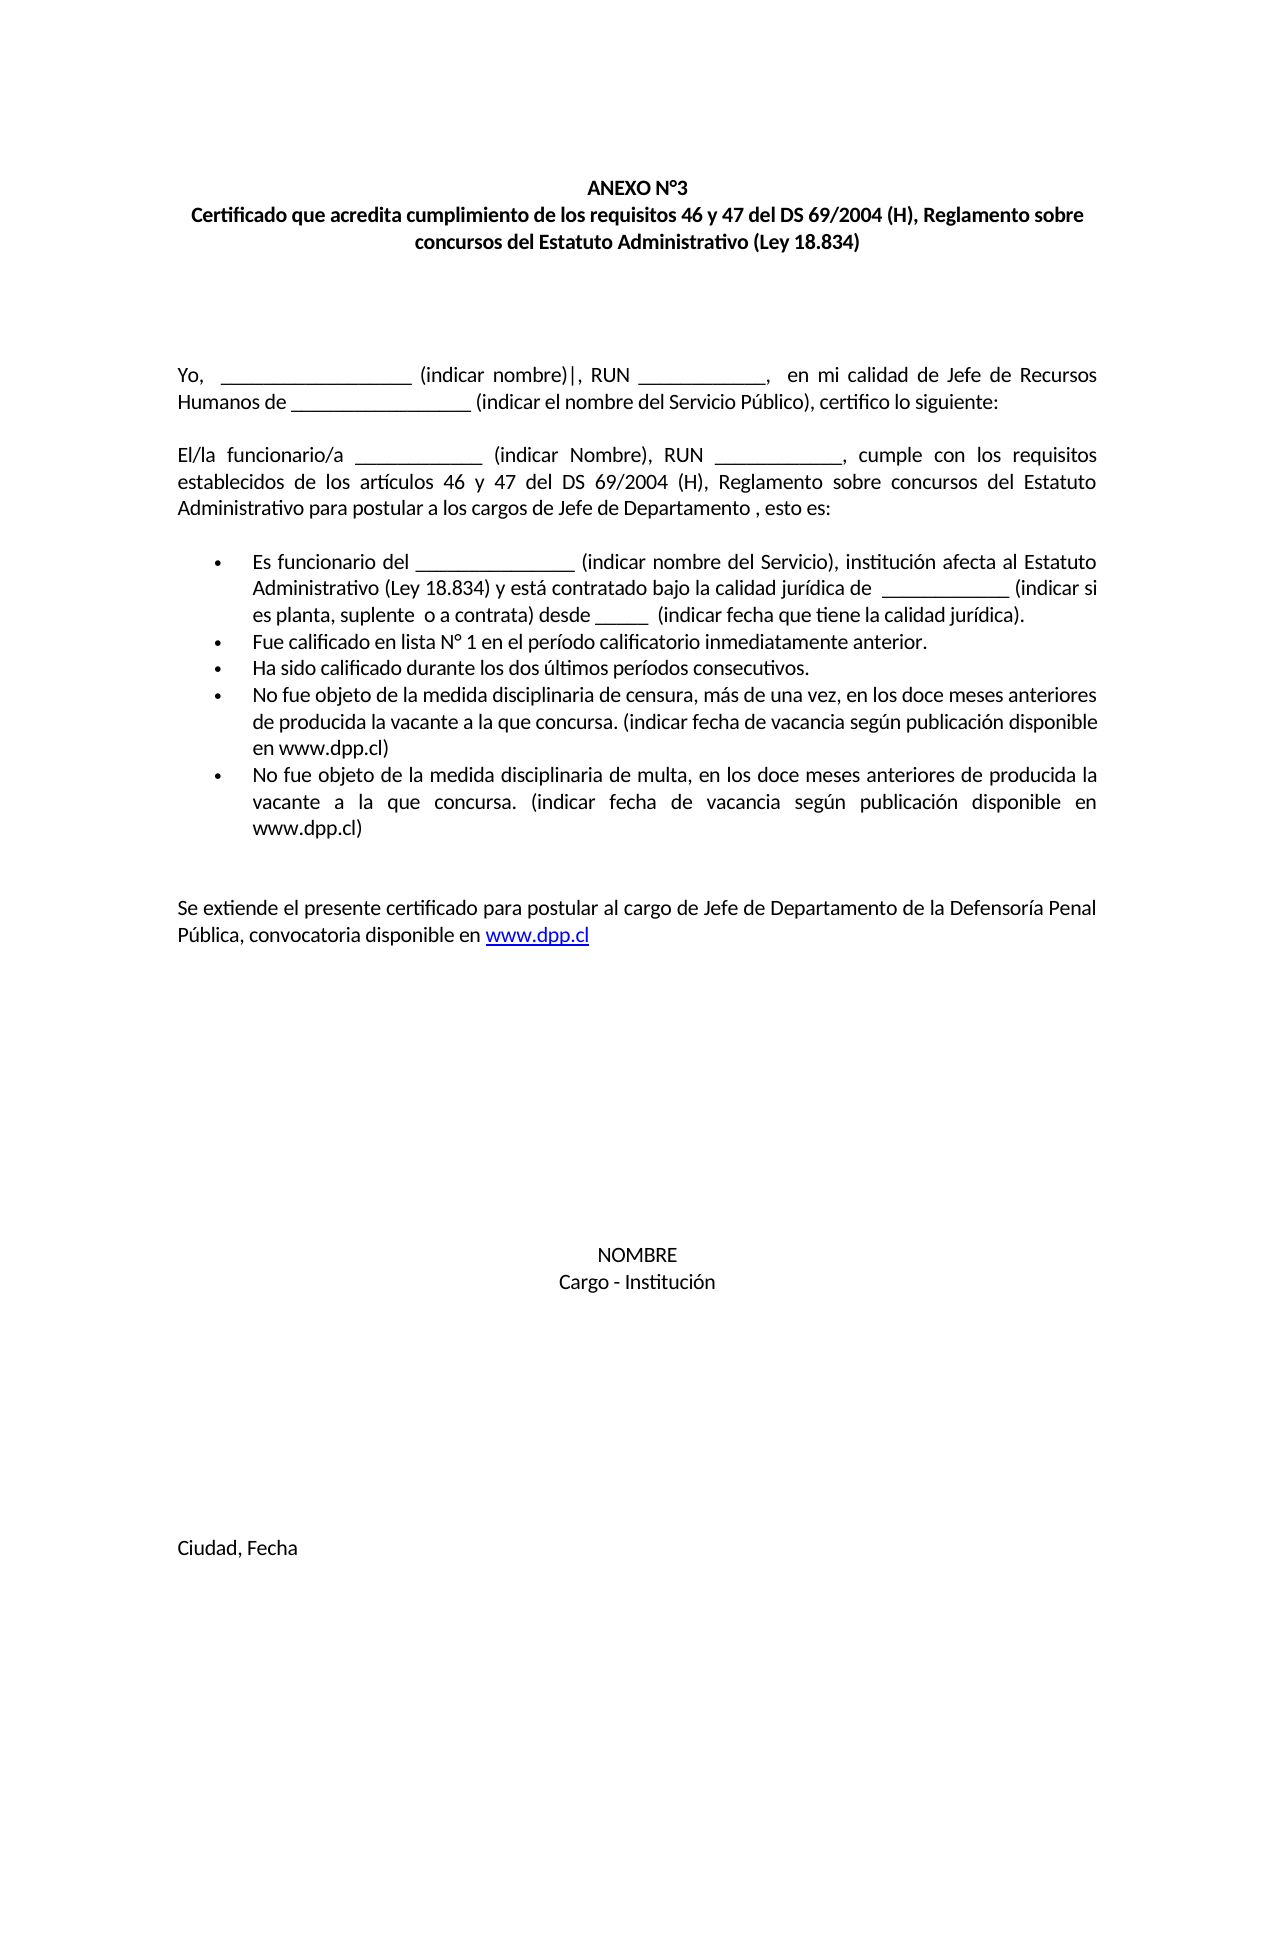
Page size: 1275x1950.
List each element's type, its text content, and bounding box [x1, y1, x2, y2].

list Fue calificado en lista N° 1 en el período calificatorio inmediatamente anterior. [215, 628, 1098, 654]
text Ciudad, Fecha [177, 1534, 1098, 1561]
text ANEXO N°3 [177, 174, 1098, 201]
text El/la funcionario/a ____________ (indicar Nombre), RUN ____________, cumple con los requisitos establecidos de los artículos 46 y 47 del DS 69/2004 (H), Reglamento sobre concursos del Estatuto Administrativo para postular a los cargos de Jefe de Departamento , esto es: [177, 441, 1098, 521]
list Es funcionario del _______________ (indicar nombre del Servicio), institución afecta al Estatuto Administrativo (Ley 18.834) y está contratado bajo la calidad jurídica de ____________ (indicar si es planta, suplente o a contrata) desde _____ (indicar fecha que tiene la calidad jurídica). [215, 548, 1098, 628]
text Cargo - Institución [177, 1268, 1098, 1294]
list No fue objeto de la medida disciplinaria de multa, en los doce meses anteriores de producida la vacante a la que concursa. (indicar fecha de vacancia según publicación disponible en www.dpp.cl) [215, 761, 1098, 841]
text Yo, __________________ (indicar nombre)|, RUN ____________, en mi calidad de Jefe de Recursos Humanos de _________________ (indicar el nombre del Servicio Público), certifico lo siguiente: [177, 361, 1098, 414]
list Ha sido calificado durante los dos últimos períodos consecutivos. [215, 654, 1098, 681]
text Certificado que acredita cumplimiento de los requisitos 46 y 47 del DS 69/2004 (H), Reglamento sobre concursos del Estatuto Administrativo (Ley 18.834) [177, 201, 1098, 254]
list No fue objeto de la medida disciplinaria de censura, más de una vez, en los doce meses anteriores de producida la vacante a la que concursa. (indicar fecha de vacancia según publicación disponible en www.dpp.cl) [215, 681, 1098, 761]
text Se extiende el presente certificado para postular al cargo de Jefe de Departamento de la Defensoría Penal Pública, convocatoria disponible en www.dpp.cl [177, 894, 1098, 948]
text NOMBRE [177, 1241, 1098, 1268]
